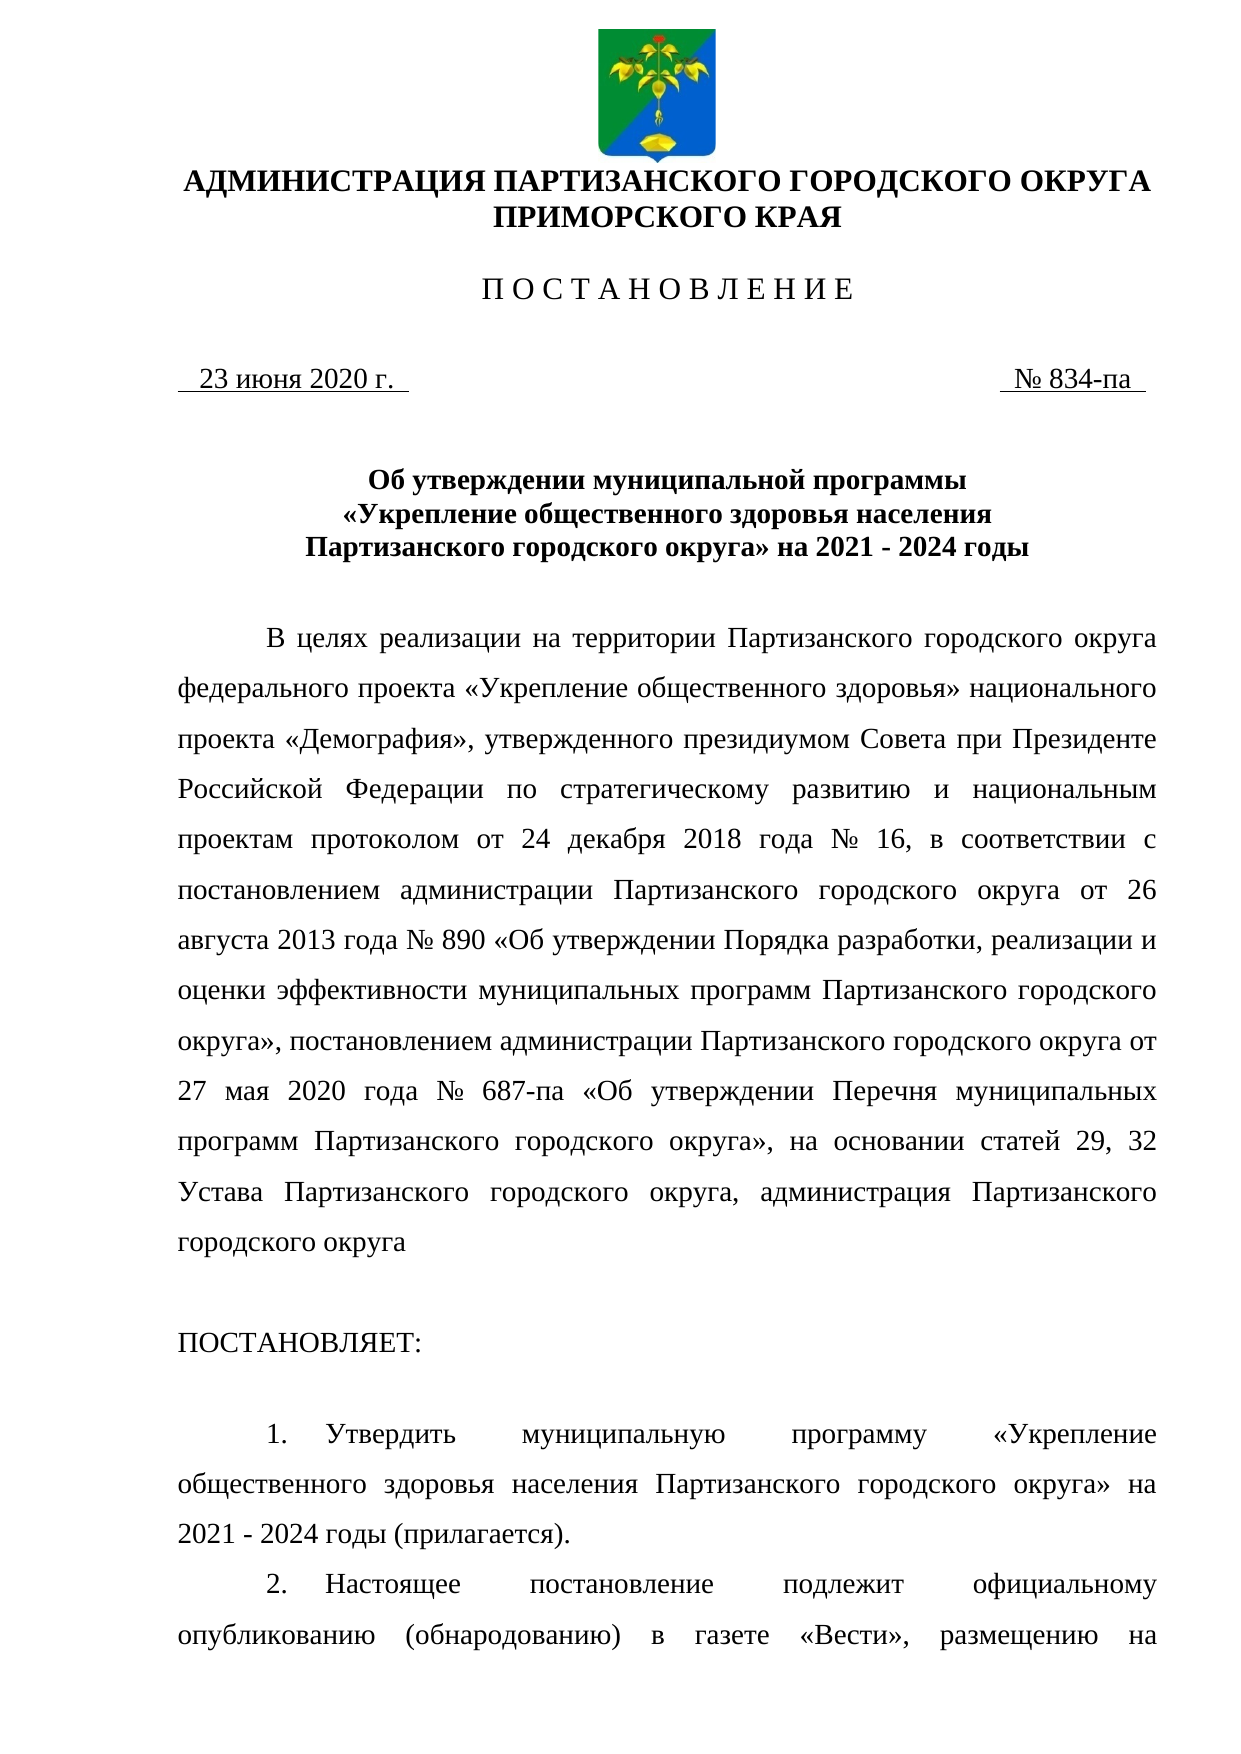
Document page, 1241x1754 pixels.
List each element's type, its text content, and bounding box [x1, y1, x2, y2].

text ПОСТАНОВЛЯЕТ: [177, 1325, 1157, 1358]
text 1. Утвердить муниципальную программу «Укрепление общественного здоровья населения Партизанского городского округа» на 2021 - 2024 годы (прилагается). [177, 1416, 1157, 1550]
text «Укрепление общественного здоровья населения [177, 496, 1157, 529]
text Партизанского городского округа» на 2021 - 2024 годы [177, 529, 1157, 563]
picture [598, 29, 716, 163]
text АДМИНИСТРАЦИЯ ПАРТИЗАНСКОГО ГОРОДСКОГО ОКРУГА ПРИМОРСКОГО КРАЯ [177, 163, 1157, 234]
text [177, 1567, 1157, 1651]
text П О С Т А Н О В Л Е Н И Е [177, 271, 1157, 306]
text В целях реализации на территории Партизанского городского округа федерального проекта «Укрепление общественного здоровья» национального проекта «Демография», утвержденного президиумом Совета при Президенте Российской Федерации по стратегическому развитию и национальным проектам протоколом от 24 декабря 2018 года № 16, в соответствии с постановлением администрации Партизанского городского округа от 26 августа 2013 года № 890 «Об утверждении Порядка разработки, реализации и оценки эффективности муниципальных программ Партизанского городского округа», постановлением администрации Партизанского городского округа от 27 мая 2020 года № 687-па «Об утверждении Перечня муниципальных программ Партизанского городского округа», на основании статей 29, 32 Устава Партизанского городского округа, администрация Партизанского городского округа [177, 620, 1157, 1258]
text 23 июня 2020 г. № 834-па [177, 362, 1157, 395]
text Об утверждении муниципальной программы [177, 462, 1157, 496]
